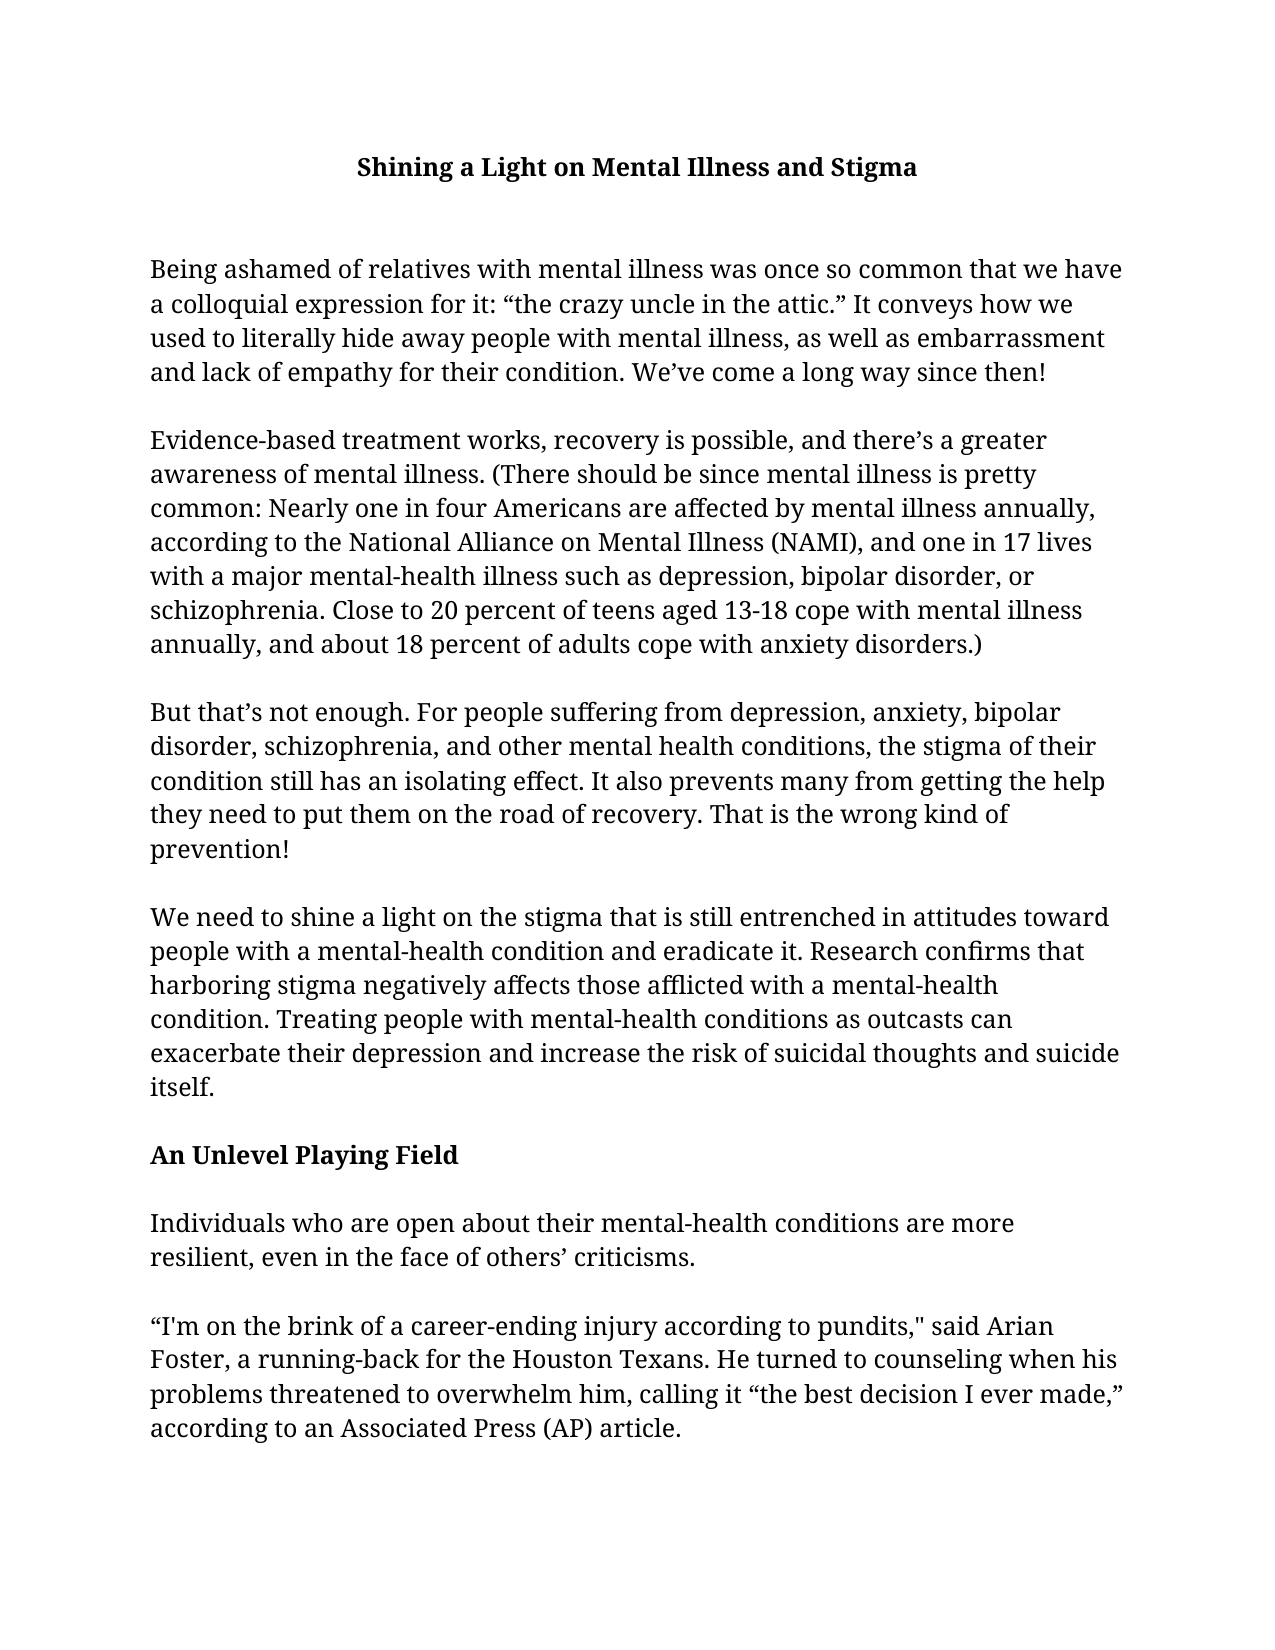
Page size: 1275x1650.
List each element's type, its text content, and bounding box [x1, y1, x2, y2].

text Shining a Light on Mental Illness and Stigma [150, 150, 1125, 184]
text “I'm on the brink of a career-ending injury according to pundits," said Arian Foster, a running-back for the Houston Texans. He turned to counseling when his problems threatened to overwhelm him, calling it “the best decision I ever made,” according to an Associated Press (AP) article. [682, 1308, 1125, 1444]
text An Unlevel Playing Field [150, 1138, 1125, 1172]
text But that’s not enough. For people suffering from depression, anxiety, bipolar disorder, schizophrenia, and other mental health conditions, the stigma of their condition still has an isolating effect. It also prevents many from getting the help they need to put them on the road of recovery. That is the wrong kind of prevention! [150, 695, 1125, 865]
text Evidence-based treatment works, recovery is possible, and there’s a greater awareness of mental illness. (There should be since mental illness is pretty common: Nearly one in four Americans are affected by mental illness annually, according to the National Alliance on Mental Illness (NAMI), and one in 17 lives with a major mental-health illness such as depression, bipolar disorder, or schizophrenia. Close to 20 percent of teens aged 13-18 cope with mental illness annually, and about 18 percent of adults cope with anxiety disorders.) [150, 422, 1125, 661]
text Individuals who are open about their mental-health conditions are more resilient, even in the face of others’ criticisms. [150, 1206, 1125, 1274]
text We need to shine a light on the stigma that is still entrenched in attitudes toward people with a mental-health condition and eradicate it. Research confirms that harboring stigma negatively affects those afflicted with a mental-health condition. Treating people with mental-health conditions as outcasts can exacerbate their depression and increase the risk of suicidal thoughts and suicide itself. [150, 899, 1125, 1104]
text Being ashamed of relatives with mental illness was once so common that we have a colloquial expression for it: “the crazy uncle in the attic.” It conveys how we used to literally hide away people with mental illness, as well as embarrassment and lack of empathy for their condition. We’ve come a long way since then! [150, 252, 1125, 388]
